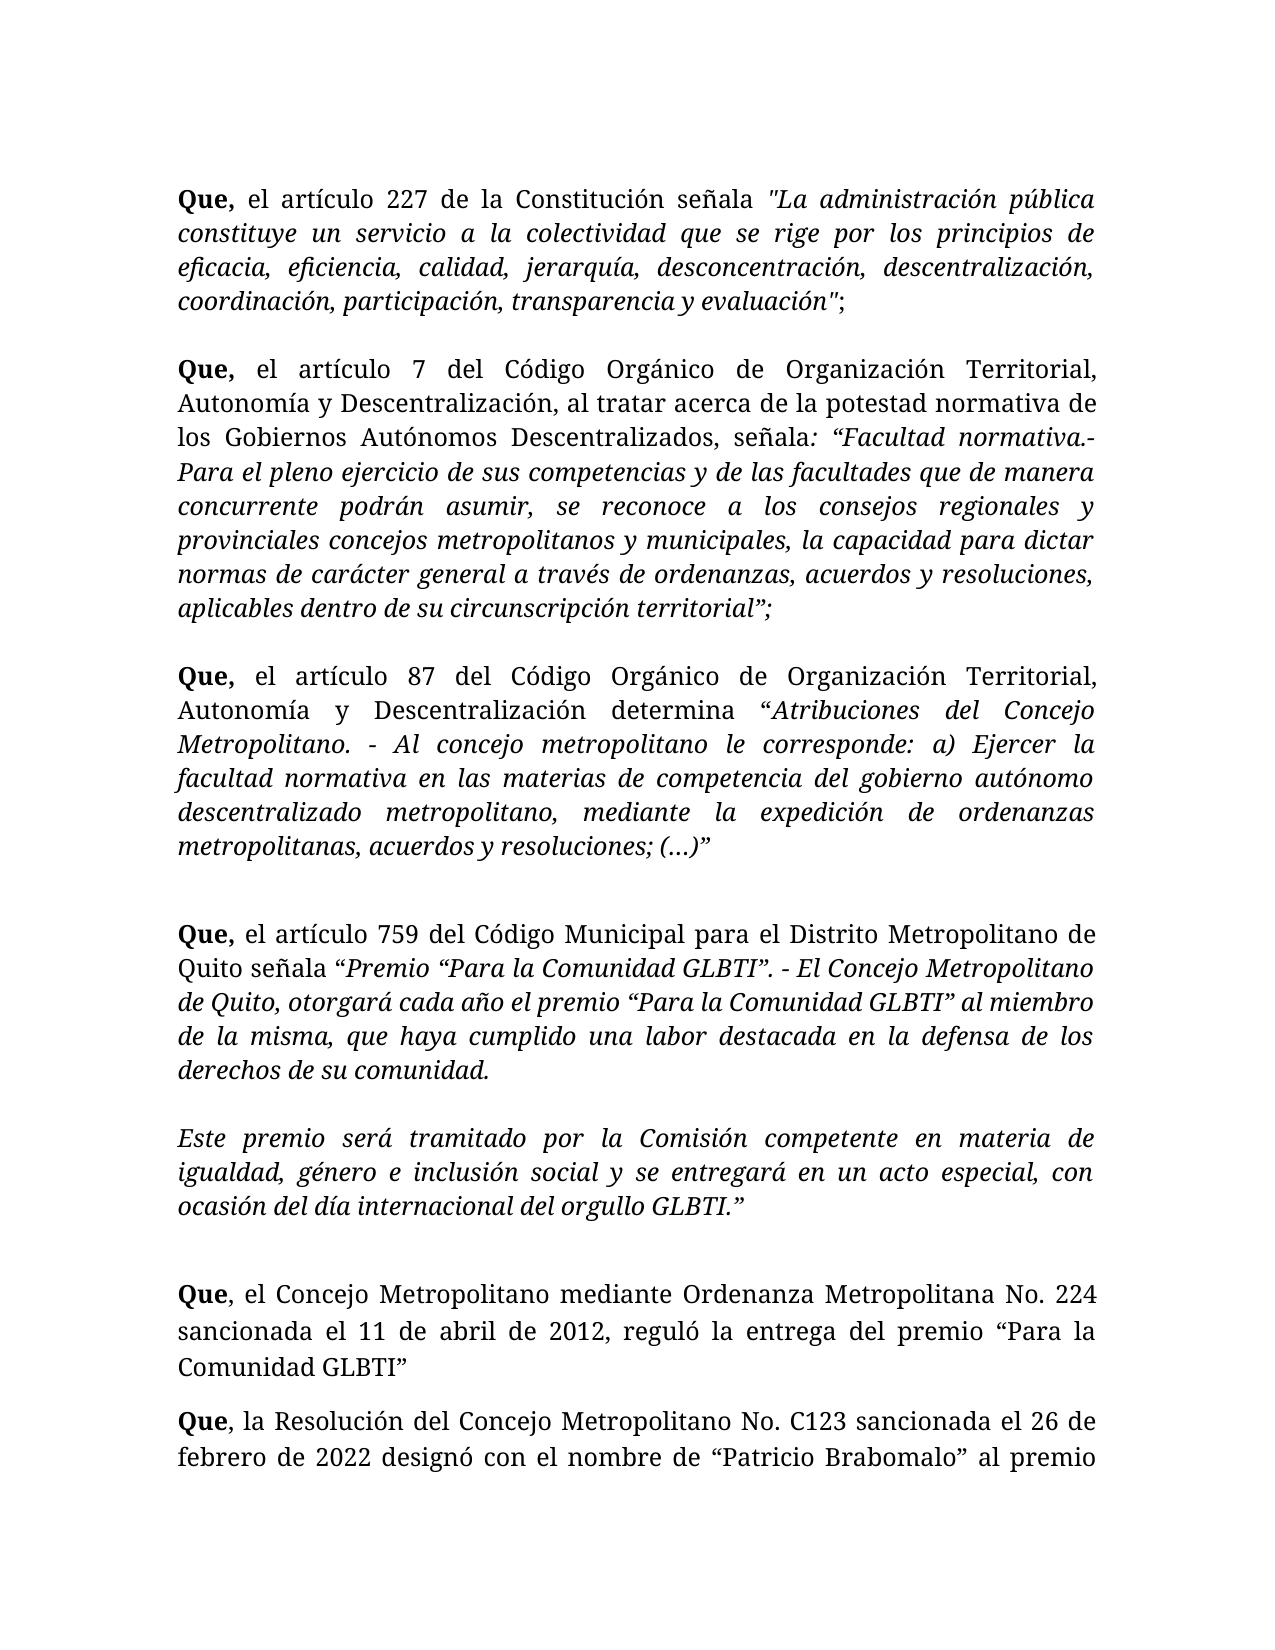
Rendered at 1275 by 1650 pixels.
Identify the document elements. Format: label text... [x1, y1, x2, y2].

text Este premio será tramitado por la Comisión competente en materia de igualdad, género e inclusión social y se entregará en un acto especial, con ocasión del día internacional del orgullo GLBTI.” [177, 1121, 1098, 1223]
text Que, el artículo 7 del Código Orgánico de Organización Territorial, Autonomía y Descentralización, al tratar acerca de la potestad normativa de los Gobiernos Autónomos Descentralizados, señala: “Facultad normativa.- Para el pleno ejercicio de sus competencias y de las facultades que de manera concurrente podrán asumir, se reconoce a los consejos regionales y provinciales concejos metropolitanos y municipales, la capacidad para dictar normas de carácter general a través de ordenanzas, acuerdos y resoluciones, aplicables dentro de su circunscripción territorial”; [177, 352, 1098, 624]
text Que, el artículo 87 del Código Orgánico de Organización Territorial, Autonomía y Descentralización determina “Atribuciones del Concejo Metropolitano. - Al concejo metropolitano le corresponde: a) Ejercer la facultad normativa en las materias de competencia del gobierno autónomo descentralizado metropolitano, mediante la expedición de ordenanzas metropolitanas, acuerdos y resoluciones; (…)” [177, 658, 1098, 863]
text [177, 1403, 1098, 1474]
text Que, el artículo 759 del Código Municipal para el Distrito Metropolitano de Quito señala “Premio “Para la Comunidad GLBTI”. - El Concejo Metropolitano de Quito, otorgará cada año el premio “Para la Comunidad GLBTI” al miembro de la misma, que haya cumplido una labor destacada en la defensa de los derechos de su comunidad. [177, 916, 1098, 1087]
text Que, el artículo 227 de la Constitución señala "La administración pública constituye un servicio a la colectividad que se rige por los principios de eficacia, eficiencia, calidad, jerarquía, desconcentración, descentralización, coordinación, participación, transparencia y evaluación"; [177, 182, 1098, 318]
text Que, el Concejo Metropolitano mediante Ordenanza Metropolitana No. 224 sancionada el 11 de abril de 2012, reguló la entrega del premio “Para la Comunidad GLBTI” [177, 1276, 1098, 1384]
